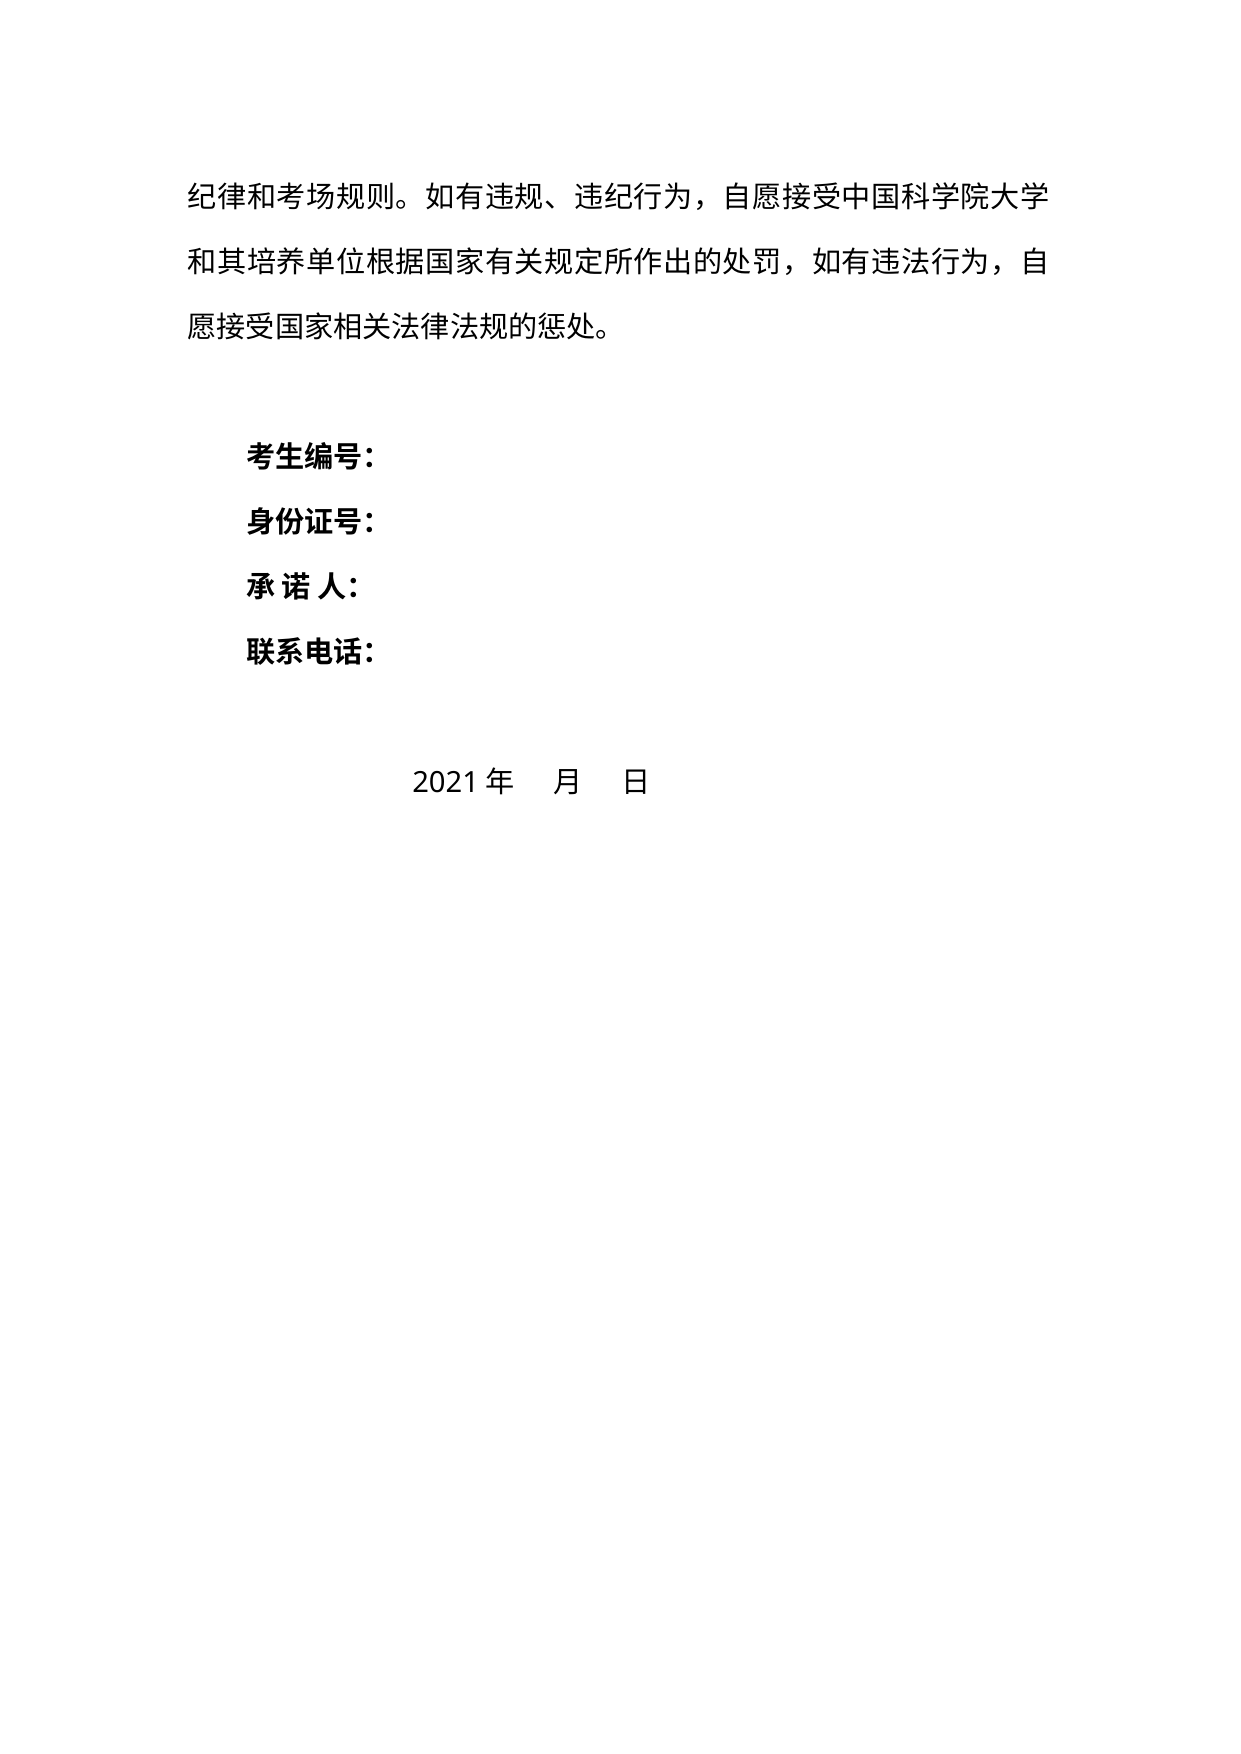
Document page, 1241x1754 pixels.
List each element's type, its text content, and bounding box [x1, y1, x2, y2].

text 联系电话： [187, 617, 1053, 682]
text 考生编号： [187, 422, 1053, 487]
text 承 诺 人： [187, 552, 1053, 617]
text 2021年 月 日 [187, 747, 1053, 812]
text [187, 162, 1053, 357]
text 身份证号： [187, 487, 1053, 552]
